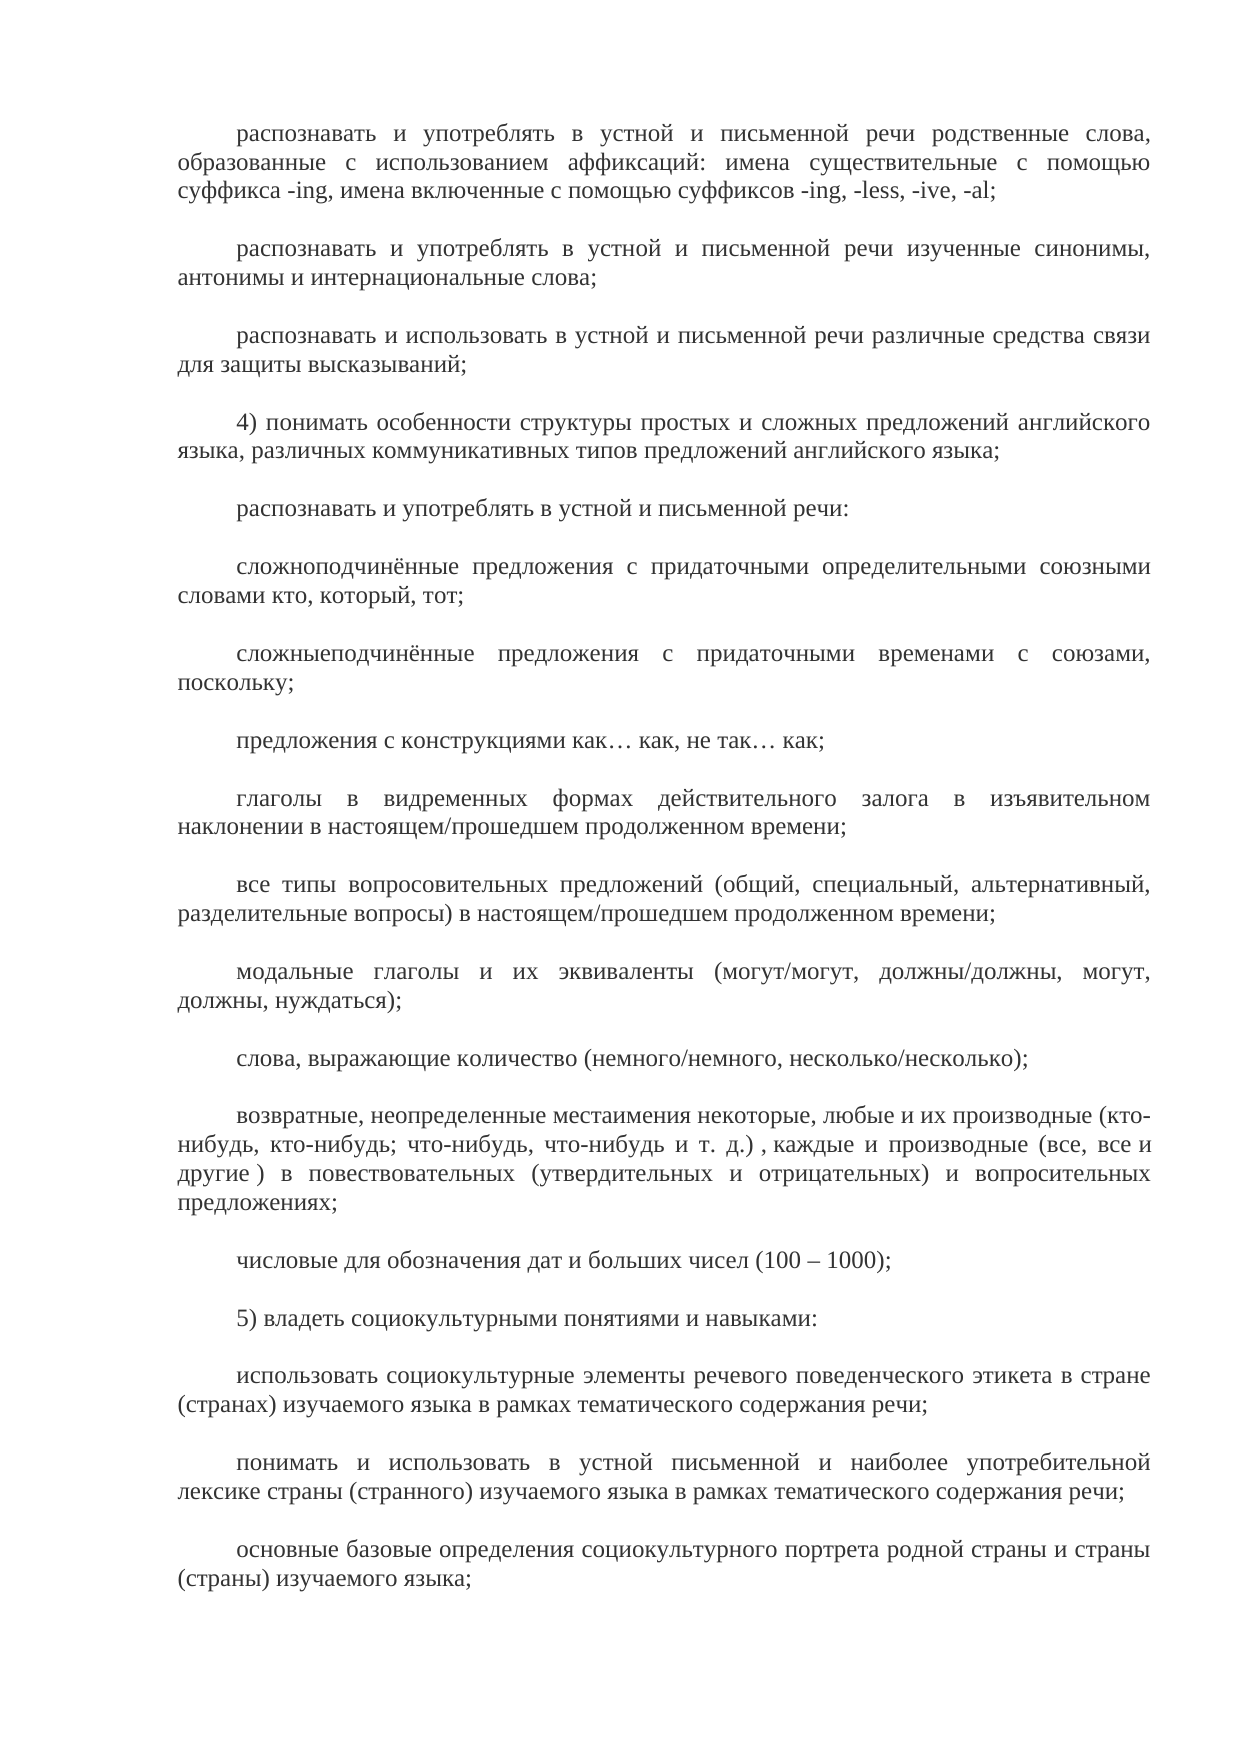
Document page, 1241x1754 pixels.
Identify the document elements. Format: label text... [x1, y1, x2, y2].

text распознавать и употреблять в устной и письменной речи изученные синонимы, антонимы и интернациональные слова; [177, 233, 1152, 291]
text распознавать и употреблять в устной и письменной речи родственные слова, образованные с использованием аффиксаций: имена существительные с помощью суффикса -ing, имена включенные с помощью суффиксов -ing, -less, -ive, -al; [177, 118, 1152, 204]
text возвратные, неопределенные местаимения некоторые, любые и их производные (кто-нибудь, кто-нибудь; что-нибудь, что-нибудь и т. д.) , каждые и производные (все, все и другие ) в повествовательных (утвердительных и отрицательных) и вопросительных предложениях; [177, 1101, 1152, 1216]
text использовать социокультурные элементы речевого поведенческого этикета в стране (странах) изучаемого языка в рамках тематического содержания речи; [177, 1361, 1152, 1418]
text 4) понимать особенности структуры простых и сложных предложений английского языка, различных коммуникативных типов предложений английского языка; [177, 407, 1152, 464]
text сложноподчинённые предложения с придаточными определительными союзными словами кто, который, тот; [177, 551, 1152, 609]
text глаголы в видременных формах действительного залога в изъявительном наклонении в настоящем/прошедшем продолженном времени; [177, 783, 1152, 840]
text cлова, выражающие количество (немного/немного, несколько/несколько); [177, 1043, 1152, 1071]
text 5) владеть социокультурными понятиями и навыками: [177, 1303, 1152, 1331]
text распознавать и использовать в устной и письменной речи различные средства связи для защиты высказываний; [177, 320, 1152, 378]
text модальные глаголы и их эквиваленты (могут/могут, должны/должны, могут, должны, нуждаться); [177, 956, 1152, 1013]
text сложныеподчинённые предложения с придаточными временами с союзами, поскольку; [177, 638, 1152, 696]
text числовые для обозначения дат и больших чисел (100 – 1000); [177, 1245, 1152, 1273]
text предложения с конструкциями как… как, не так… как; [177, 725, 1152, 753]
text понимать и использовать в устной письменной и наиболее употребительной лексике страны (странного) изучаемого языка в рамках тематического содержания речи; [177, 1447, 1152, 1505]
text все типы вопросовительных предложений (общий, специальный, альтернативный, разделительные вопросы) в настоящем/прошедшем продолженном времени; [177, 869, 1152, 927]
text распознавать и употреблять в устной и письменной речи: [177, 493, 1152, 522]
text основные базовые определения социокультурного портрета родной страны и страны (страны) изучаемого языка; [177, 1534, 1152, 1591]
